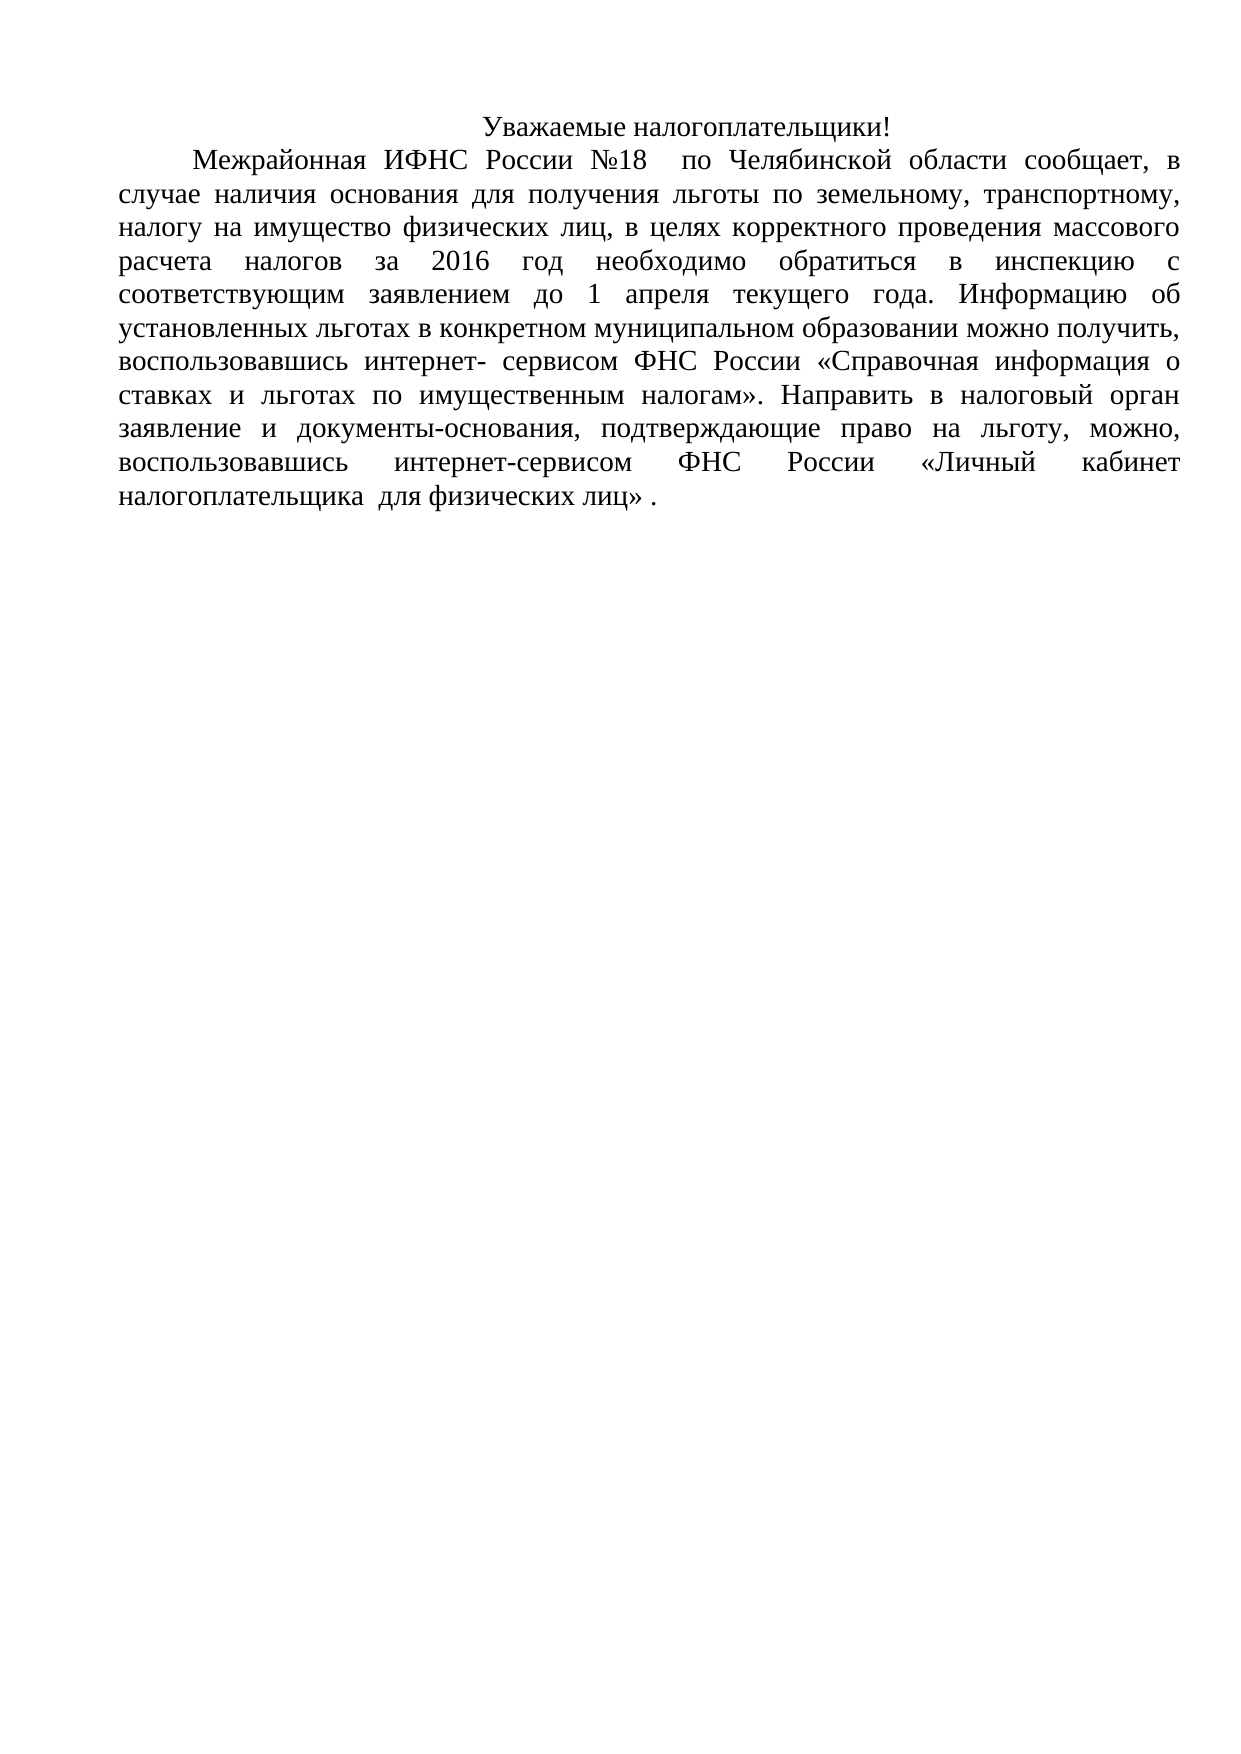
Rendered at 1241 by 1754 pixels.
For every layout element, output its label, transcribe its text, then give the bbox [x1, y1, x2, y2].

text Межрайонная ИФНС России №18 по Челябинской области сообщает, в случае наличия основания для получения льготы по земельному, транспортному, налогу на имущество физических лиц, в целях корректного проведения массового расчета налогов за 2016 год необходимо обратиться в инспекцию с соответствующим заявлением до 1 апреля текущего года. Информацию об установленных льготах в конкретном муниципальном образовании можно получить, воспользовавшись интернет- сервисом ФНС России «Справочная информация о ставках и льготах по имущественным налогам». Направить в налоговый орган заявление и документы-основания, подтверждающие право на льготу, можно, воспользовавшись интернет-сервисом ФНС России «Личный кабинет налогоплательщика для физических лиц» . [118, 142, 1181, 511]
text Уважаемые налогоплательщики! [118, 109, 1181, 142]
